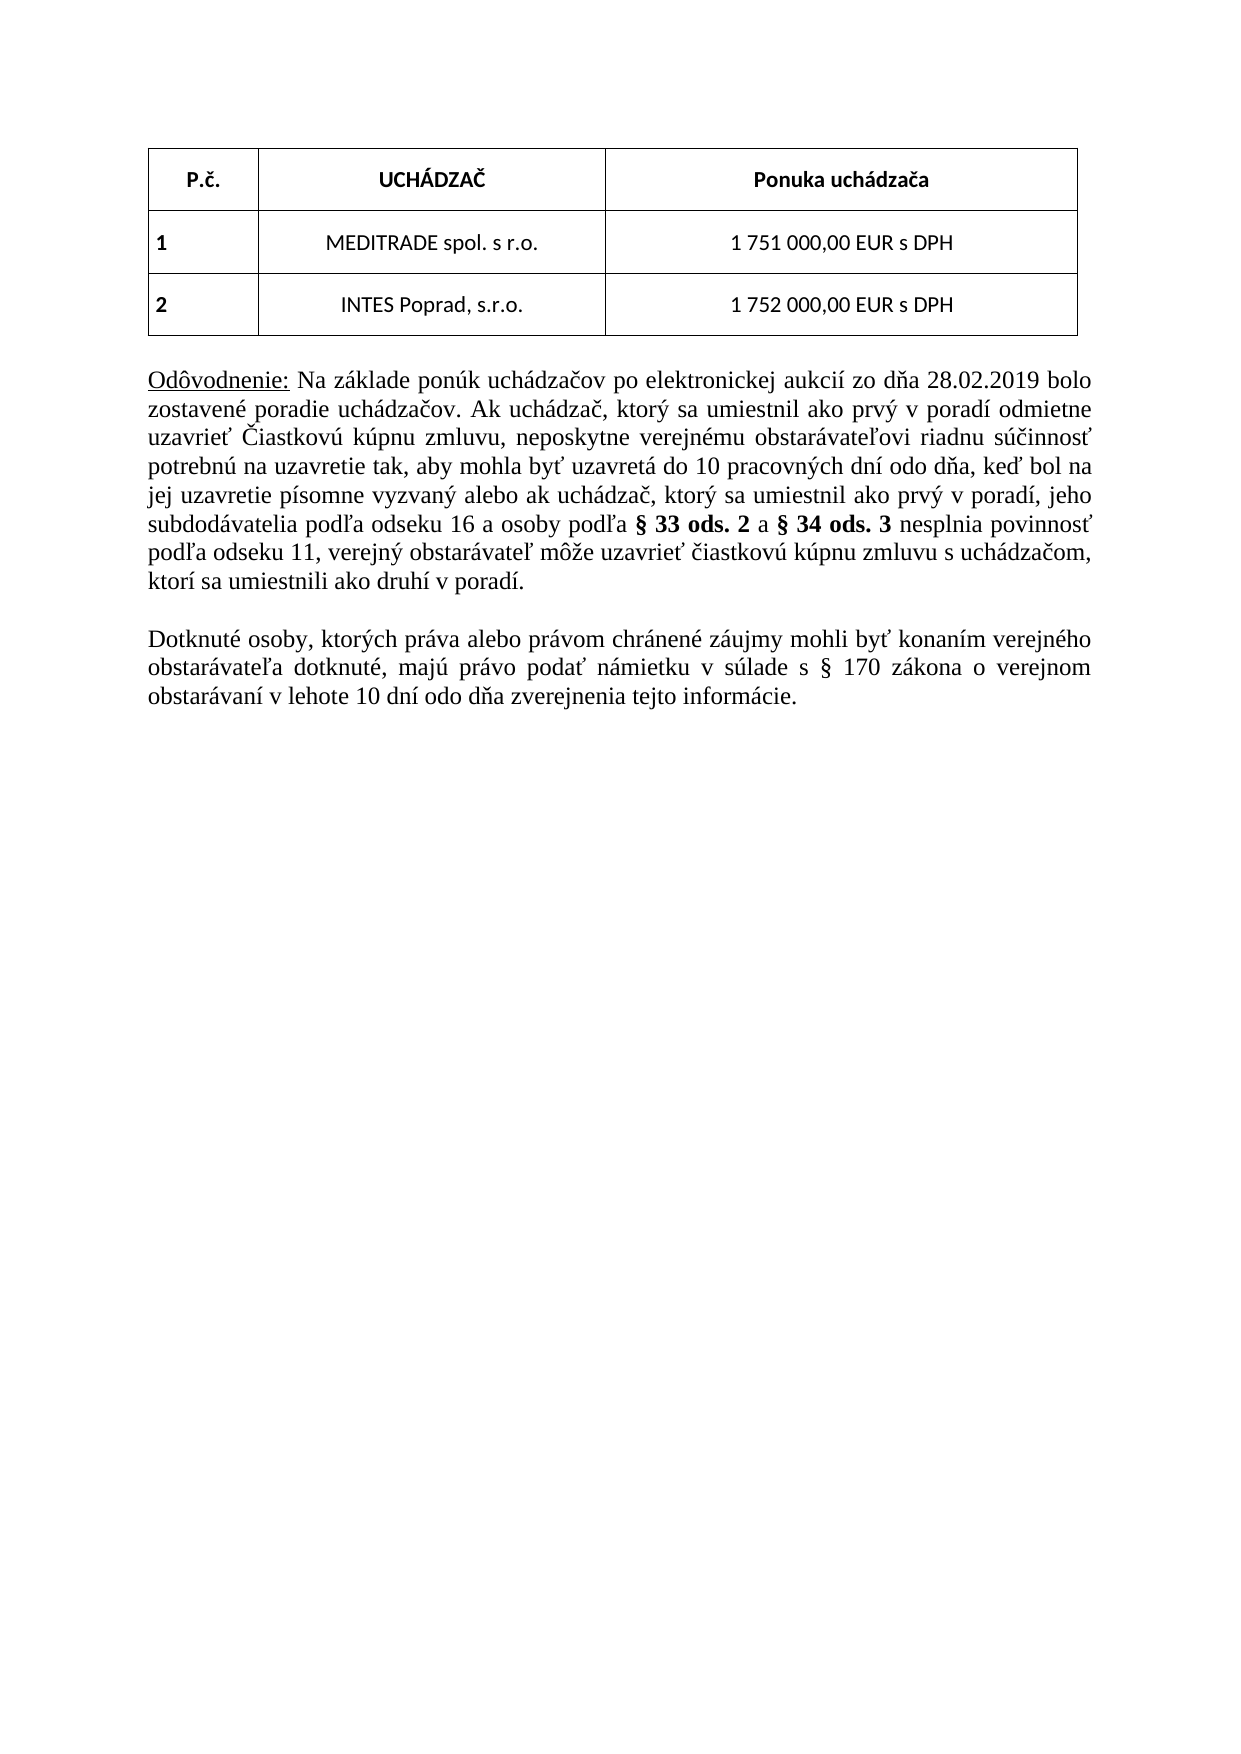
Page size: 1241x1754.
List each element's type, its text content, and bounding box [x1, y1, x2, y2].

table_cell 2 [149, 274, 258, 335]
table_header UCHÁDZAČ [259, 149, 605, 210]
table_header P.č. [149, 149, 258, 210]
table_cell 1 751 000,00 EUR s DPH [606, 211, 1077, 273]
table_header Ponuka uchádzača [606, 149, 1077, 210]
text Odôvodnenie: Na základe ponúk uchádzačov po elektronickej aukcií zo dňa 28.02.2019 bolo zostavené poradie uchádzačov. Ak uchádzač, ktorý sa umiestnil ako prvý v poradí odmietne uzavrieť Čiastkovú kúpnu zmluvu, neposkytne verejnému obstarávateľovi riadnu súčinnosť potrebnú na uzavretie tak, aby mohla byť uzavretá do 10 pracovných dní odo dňa, keď bol na jej uzavretie písomne vyzvaný alebo ak uchádzač, ktorý sa umiestnil ako prvý v poradí, jeho subdodávatelia podľa odseku 16 a osoby podľa § 33 ods. 2 a § 34 ods. 3 nesplnia povinnosť podľa odseku 11, verejný obstarávateľ môže uzavrieť čiastkovú kúpnu zmluvu s uchádzačom, ktorí sa umiestnili ako druhí v poradí. [148, 365, 1093, 595]
table_cell 1 752 000,00 EUR s DPH [606, 274, 1077, 335]
table_cell MEDITRADE spol. s r.o. [259, 211, 605, 273]
table_cell 1 [149, 211, 258, 273]
text Dotknuté osoby, ktorých práva alebo právom chránené záujmy mohli byť konaním verejného obstarávateľa dotknuté, majú právo podať námietku v súlade s § 170 zákona o verejnom obstarávaní v lehote 10 dní odo dňa zverejnenia tejto informácie. [148, 624, 1093, 710]
table_cell INTES Poprad, s.r.o. [259, 274, 605, 335]
